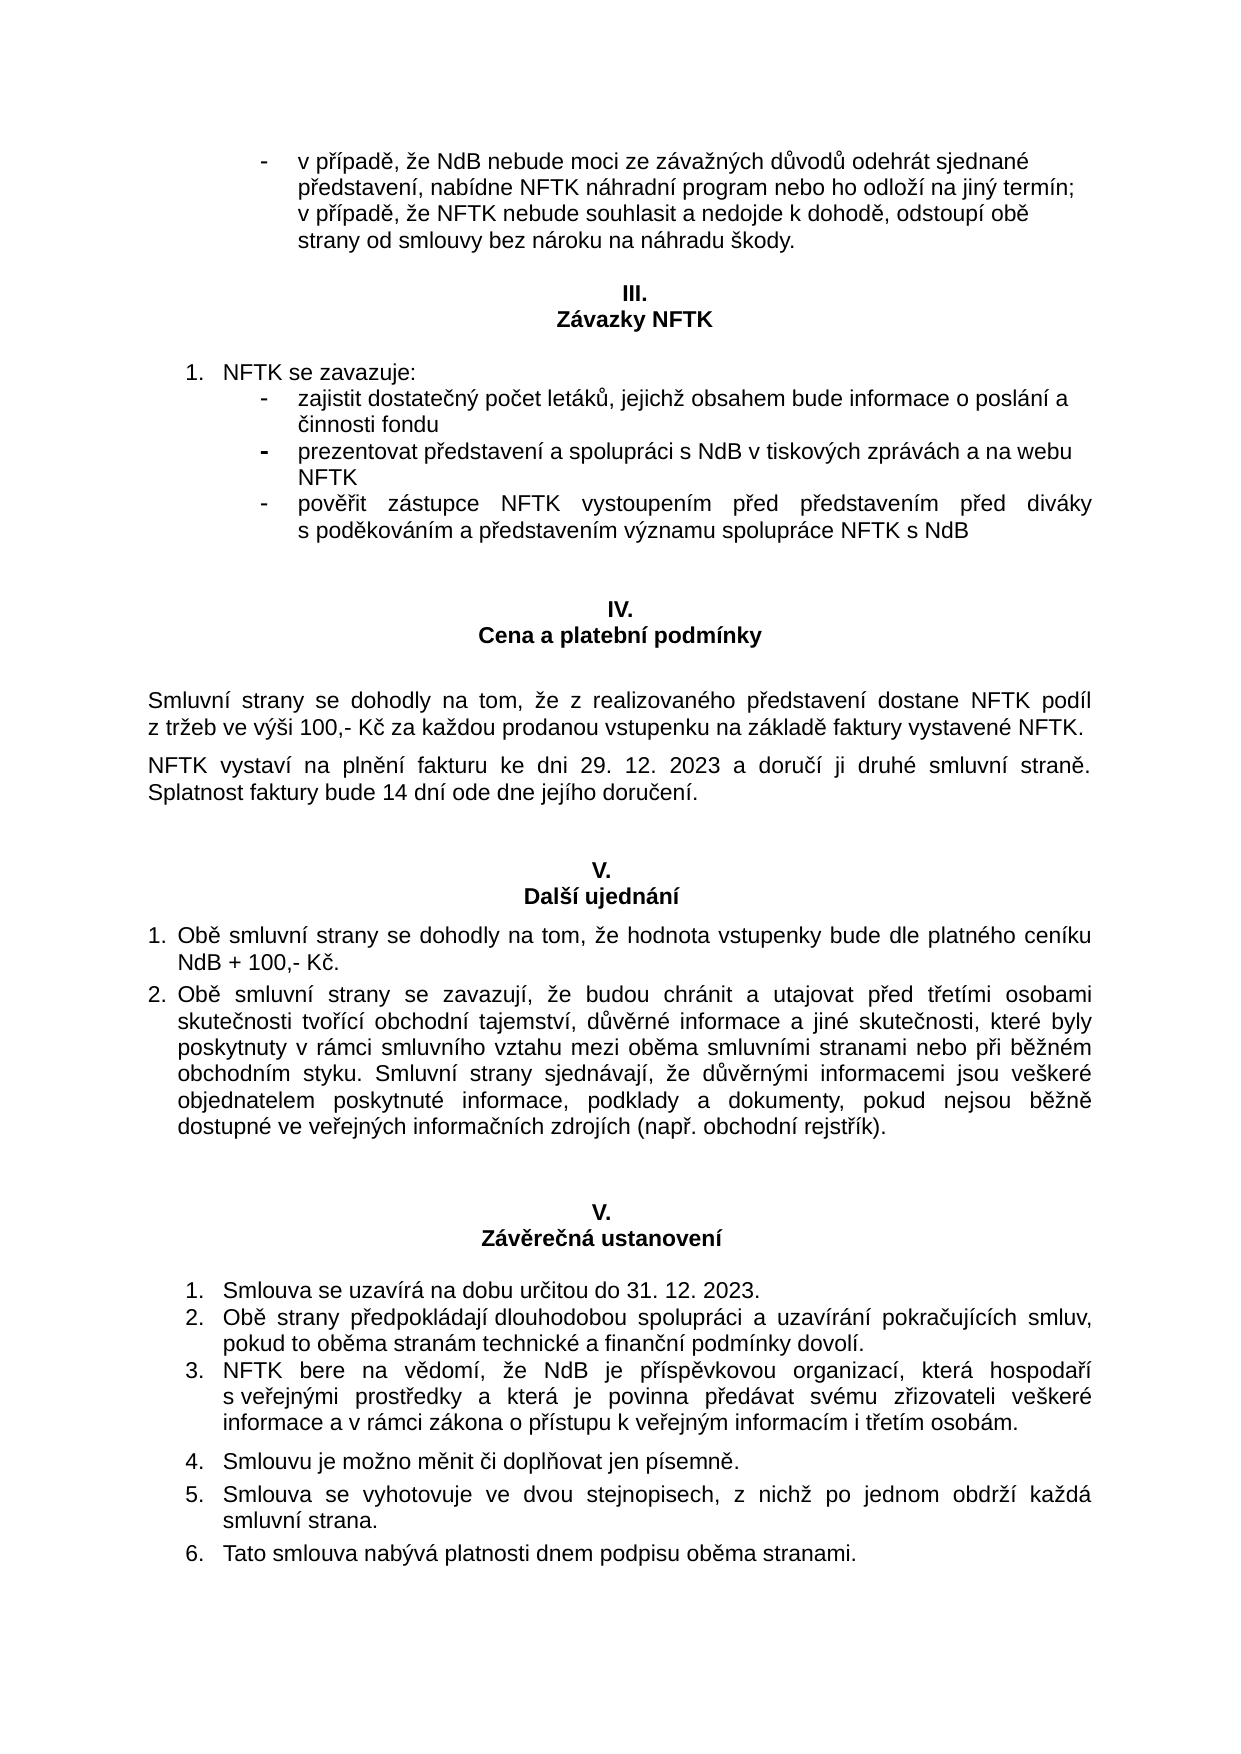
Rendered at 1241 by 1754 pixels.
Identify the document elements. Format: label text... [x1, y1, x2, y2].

text Závazky NFTK [177, 306, 1092, 332]
text NFTK vystaví na plnění fakturu ke dni 29. 12. 2023 a doručí ji druhé smluvní straně. Splatnost faktury bude 14 dní ode dne jejího doručení. [148, 752, 1092, 805]
list Obě smluvní strany se dohodly na tom, že hodnota vstupenky bude dle platného ceníku NdB + 100,- Kč. [148, 922, 1092, 975]
list NFTK bere na vědomí, že NdB je příspěvkovou organizací, která hospodaří s veřejnými prostředky a která je povinna předávat svému zřizovateli veškeré informace a v rámci zákona o přístupu k veřejným informacím i třetím osobám. [185, 1357, 1092, 1436]
subtitle Cena a platební podmínky [148, 622, 1092, 648]
text III. [177, 279, 1092, 306]
list Smlouva se uzavírá na dobu určitou do 31. 12. 2023. [185, 1277, 1092, 1304]
subtitle V. [110, 1198, 1092, 1225]
text IV. [148, 596, 1092, 622]
list Obě smluvní strany se zavazují, že budou chránit a utajovat před třetími osobami skutečnosti tvořící obchodní tajemství, důvěrné informace a jiné skutečnosti, které byly poskytnuty v rámci smluvního vztahu mezi oběma smluvními stranami nebo při běžném obchodním styku. Smluvní strany sjednávají, že důvěrnými informacemi jsou veškeré objednatelem poskytnuté informace, podklady a dokumenty, pokud nejsou běžně dostupné ve veřejných informačních zdrojích (např. obchodní rejstřík). [148, 981, 1092, 1139]
text Smluvní strany se dohodly na tom, že z realizovaného představení dostane NFTK podíl z tržeb ve výši 100,- Kč za každou prodanou vstupenku na základě faktury vystavené NFTK. [148, 687, 1092, 740]
list Obě strany předpokládají dlouhodobou spolupráci a uzavírání pokračujících smluv, pokud to oběma stranám technické a finanční podmínky dovolí. [185, 1304, 1092, 1357]
subtitle Závěrečná ustanovení [110, 1225, 1092, 1251]
list prezentovat představení a spolupráci s NdB v tiskových zprávách a na webu NFTK [260, 438, 1092, 490]
list Smlouvu je možno měnit či doplňovat jen písemně. [185, 1448, 1092, 1474]
list Tato smlouva nabývá platnosti dnem podpisu oběma stranami. [185, 1540, 1092, 1566]
list pověřit zástupce NFTK vystoupením před představením před diváky s poděkováním a představením významu spolupráce NFTK s NdB [260, 490, 1092, 543]
list zajistit dostatečný počet letáků, jejichž obsahem bude informace o poslání a činnosti fondu [260, 385, 1092, 438]
subtitle V. [110, 857, 1092, 883]
list NFTK se zavazuje: [185, 358, 1092, 385]
subtitle Další ujednání [110, 883, 1092, 909]
list v případě, že NdB nebude moci ze závažných důvodů odehrát sjednané představení, nabídne NFTK náhradní program nebo ho odloží na jiný termín; v případě, že NFTK nebude souhlasit a nedojde k dohodě, odstoupí obě strany od smlouvy bez nároku na náhradu škody. [260, 148, 1092, 253]
list Smlouva se vyhotovuje ve dvou stejnopisech, z nichž po jednom obdrží každá smluvní strana. [185, 1481, 1092, 1533]
